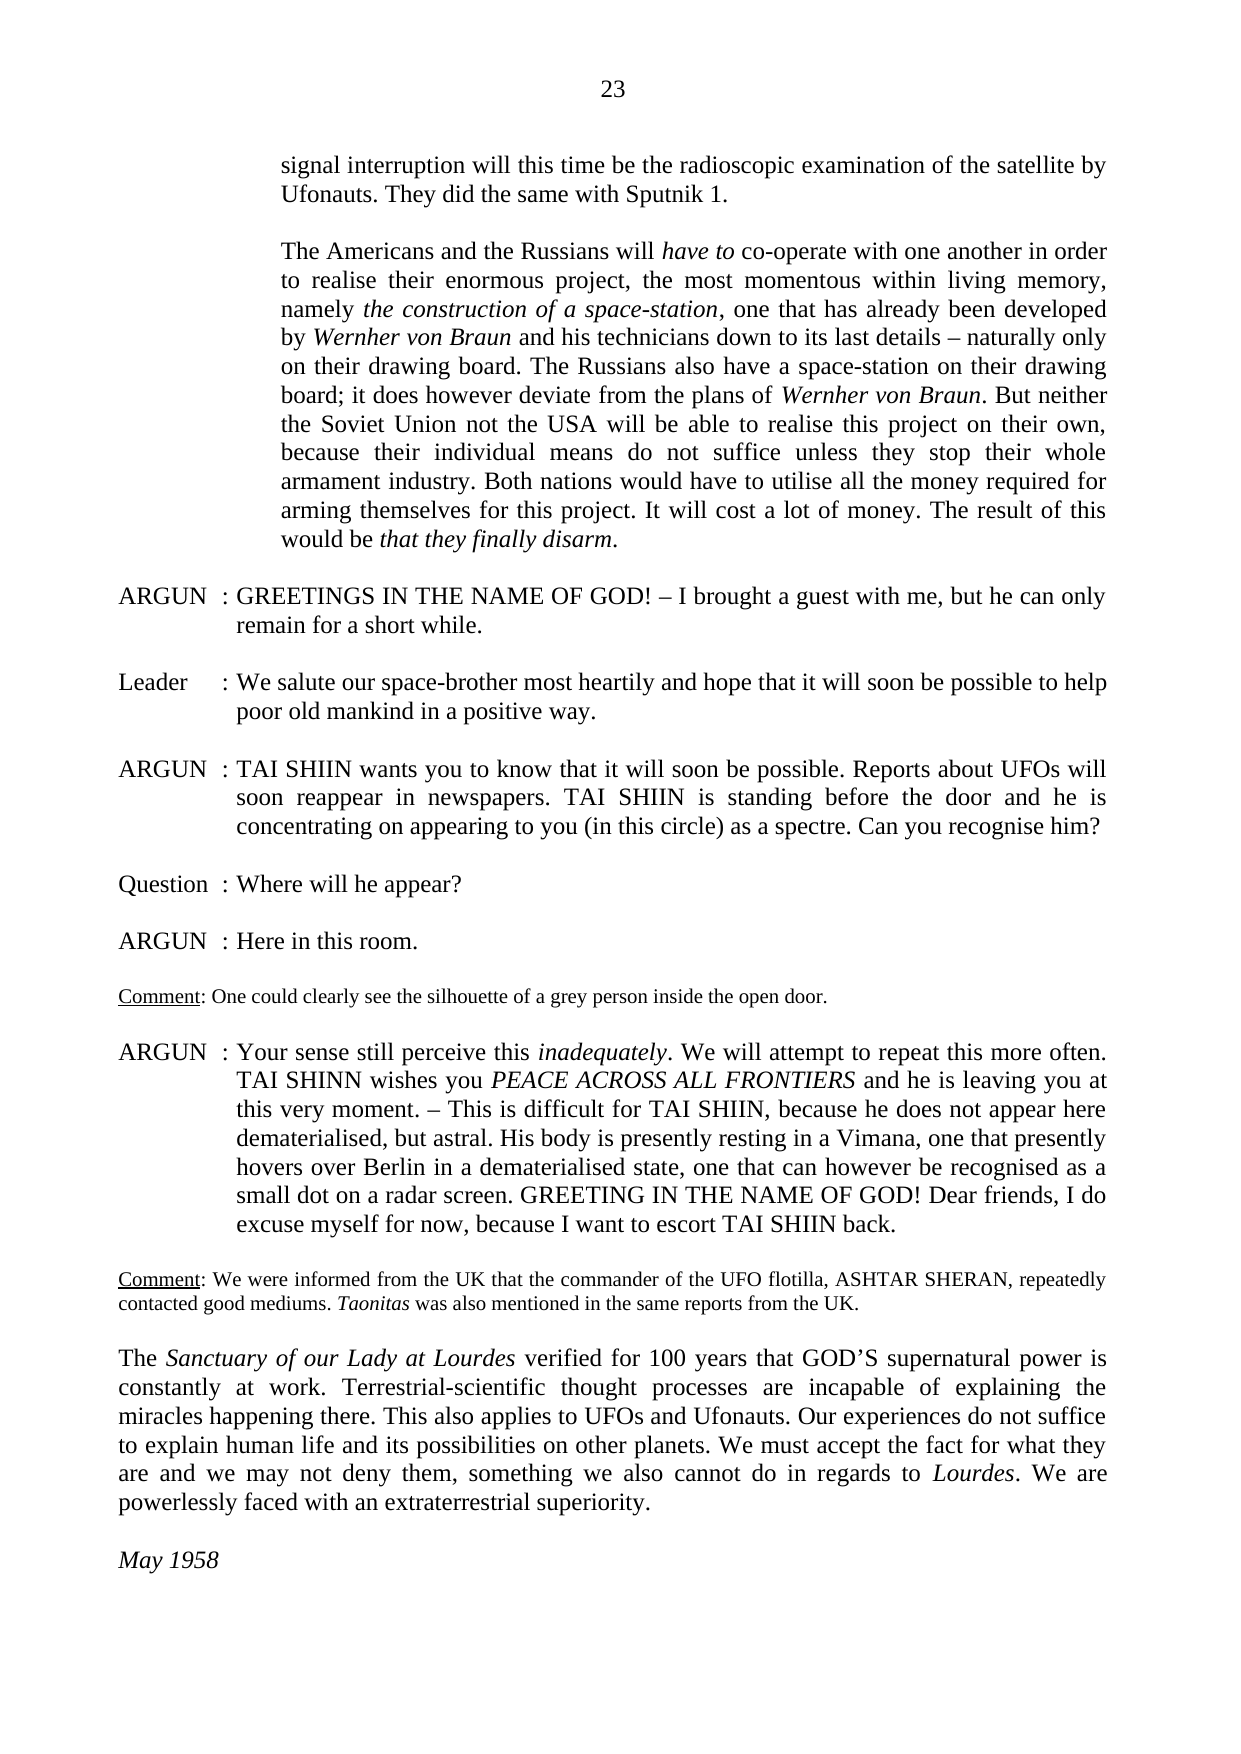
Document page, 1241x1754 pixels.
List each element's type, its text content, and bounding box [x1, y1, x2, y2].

text Comment: One could clearly see the silhouette of a grey person inside the open door. [118, 984, 1107, 1008]
text Comment: We were informed from the UK that the commander of the UFO flotilla, ASHTAR SHERAN, repeatedly contacted good mediums. Taonitas was also mentioned in the same reports from the UK. [118, 1267, 1107, 1315]
text Question : Where will he appear? [118, 869, 1107, 897]
text Leader : We salute our space-brother most heartily and hope that it will soon be possible to help poor old mankind in a positive way. [118, 667, 1107, 725]
text ARGUN : GREETINGS IN THE NAME OF GOD! – I brought a guest with me, but he can only remain for a short while. [118, 581, 1107, 639]
text The Sanctuary of our Lady at Lourdes verified for 100 years that GOD’S supernatural power is constantly at work. Terrestrial-scientific thought processes are incapable of explaining the miracles happening there. This also applies to UFOs and Ufonauts. Our experiences do not suffice to explain human life and its possibilities on other planets. We must accept the fact for what they are and we may not deny them, something we also cannot do in regards to Lourdes. We are powerlessly faced with an extraterrestrial superiority. [118, 1343, 1107, 1516]
text ARGUN : Your sense still perceive this inadequately. We will attempt to repeat this more often. TAI SHINN wishes you PEACE ACROSS ALL FRONTIERS and he is leaving you at this very moment. – This is difficult for TAI SHIIN, because he does not appear here dematerialised, but astral. His body is presently resting in a Vimana, one that presently hovers over Berlin in a dematerialised state, one that can however be recognised as a small dot on a radar screen. GREETING IN THE NAME OF GOD! Dear friends, I do excuse myself for now, because I want to escort TAI SHIIN back. [118, 1037, 1107, 1238]
text May 1958 [118, 1545, 1107, 1573]
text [118, 150, 1107, 207]
text The Americans and the Russians will have to co-operate with one another in order to realise their enormous project, the most momentous within living memory, namely the construction of a space-station, one that has already been developed by Wernher von Braun and his technicians down to its last details – naturally only on their drawing board. The Russians also have a space-station on their drawing board; it does however deviate from the plans of Wernher von Braun. But neither the Soviet Union not the USA will be able to realise this project on their own, because their individual means do not suffice unless they stop their whole armament industry. Both nations would have to utilise all the money required for arming themselves for this project. It will cost a lot of money. The result of this would be that they finally disarm. [118, 236, 1107, 552]
text ARGUN : Here in this room. [118, 926, 1107, 955]
text ARGUN : TAI SHIIN wants you to know that it will soon be possible. Reports about UFOs will soon reappear in newspapers. TAI SHIIN is standing before the door and he is concentrating on appearing to you (in this circle) as a spectre. Can you recognise him? [118, 754, 1107, 840]
